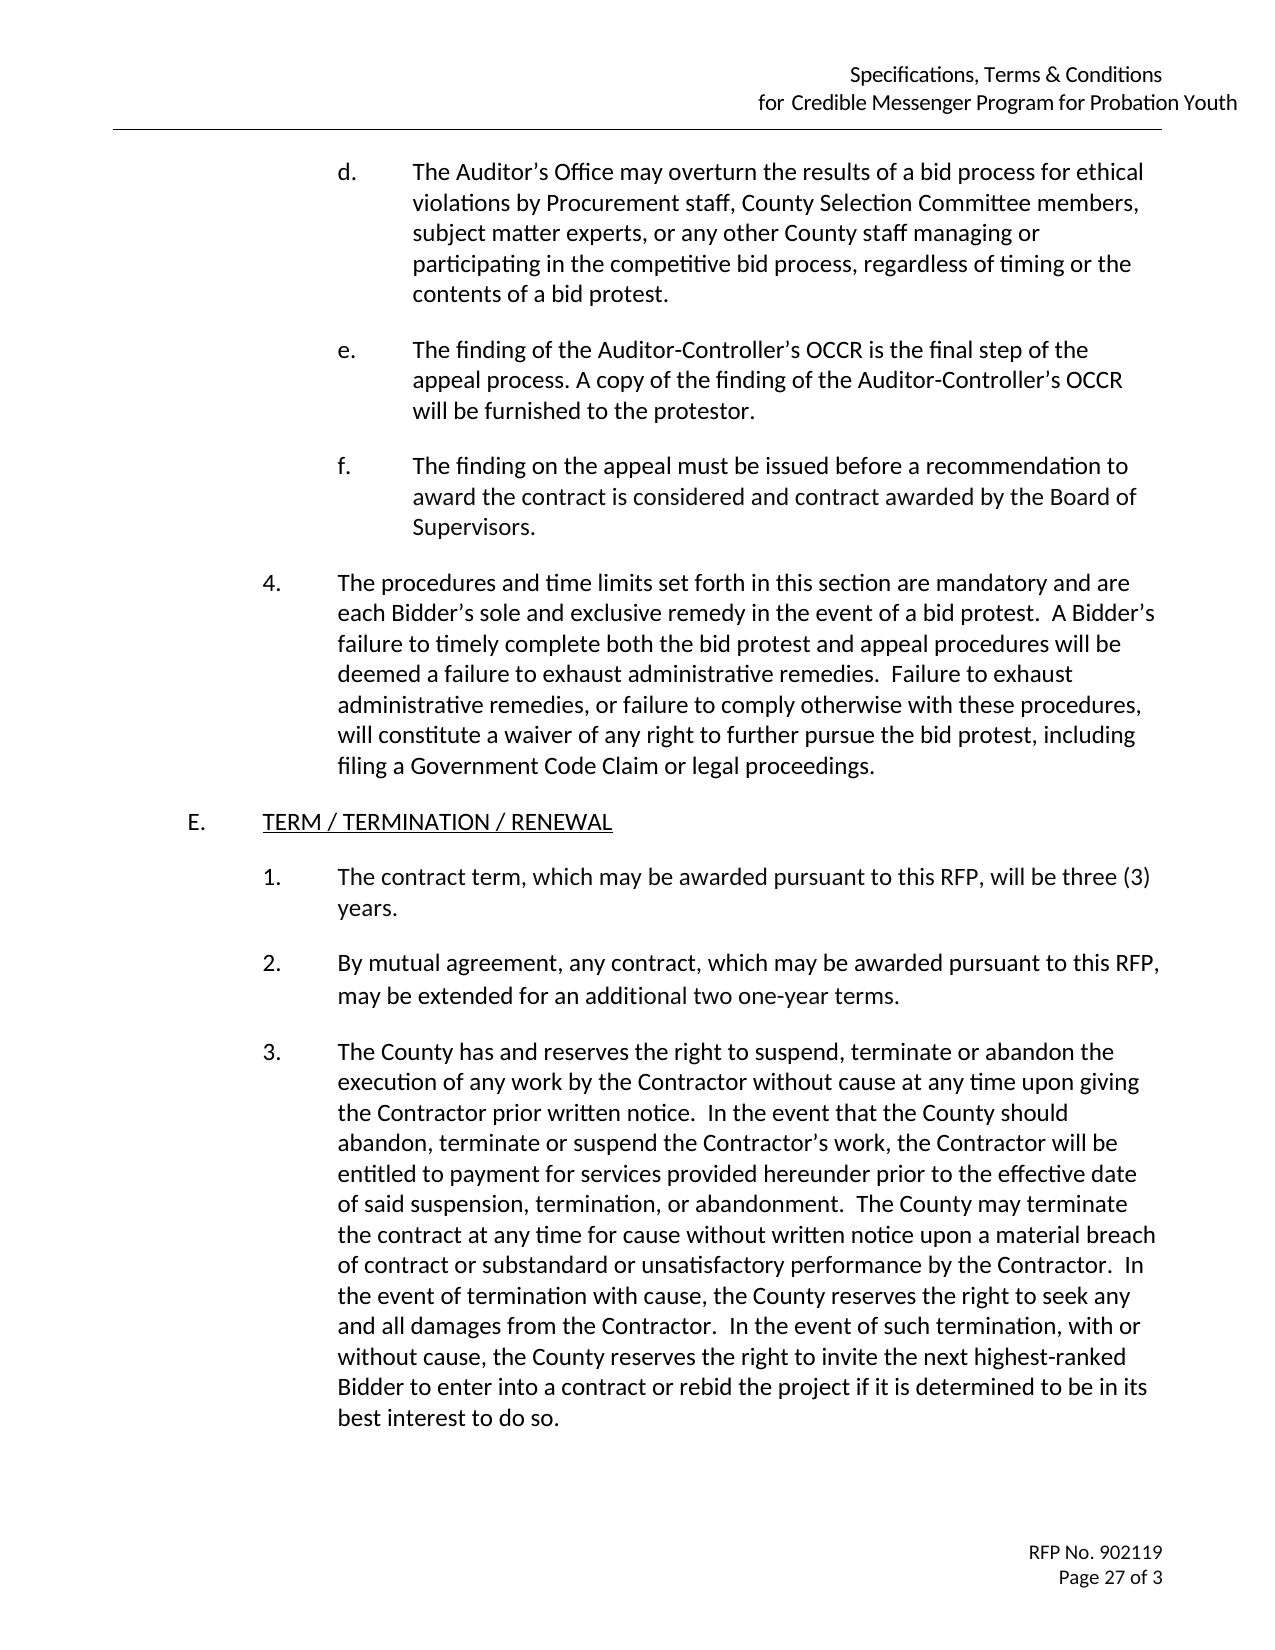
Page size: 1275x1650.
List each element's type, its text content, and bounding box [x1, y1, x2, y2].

text The Auditor’s Office may overturn the results of a bid process for ethical violations by Procurement staff, County Selection Committee members, subject matter experts, or any other County staff managing or participating in the competitive bid process, regardless of timing or the contents of a bid protest. [337, 156, 1162, 309]
text The County has and reserves the right to suspend, terminate or abandon the execution of any work by the Contractor without cause at any time upon giving the Contractor prior written notice. In the event that the County should abandon, terminate or suspend the Contractor’s work, the Contractor will be entitled to payment for services provided hereunder prior to the effective date of said suspension, termination, or abandonment. The County may terminate the contract at any time for cause without written notice upon a material breach of contract or substandard or unsatisfactory performance by the Contractor. In the event of termination with cause, the County reserves the right to seek any and all damages from the Contractor. In the event of such termination, with or without cause, the County reserves the right to invite the next highest-ranked Bidder to enter into a contract or rebid the project if it is determined to be in its best interest to do so. [262, 1036, 1162, 1433]
text The finding on the appeal must be issued before a recommendation to award the contract is considered and contract awarded by the Board of Supervisors. [337, 451, 1162, 542]
text The finding of the Auditor-Controller’s OCCR is the final step of the appeal process. A copy of the finding of the Auditor-Controller’s OCCR will be furnished to the protestor. [337, 334, 1162, 426]
text By mutual agreement, any contract, which may be awarded pursuant to this RFP, may be extended for an additional two one-year terms. [262, 947, 1162, 1011]
subtitle TERM / TERMINATION / RENEWAL [187, 806, 1162, 836]
text The contract term, which may be awarded pursuant to this RFP, will be three (3) years. [262, 861, 1162, 922]
text The procedures and time limits set forth in this section are mandatory and are each Bidder’s sole and exclusive remedy in the event of a bid protest. A Bidder’s failure to timely complete both the bid protest and appeal procedures will be deemed a failure to exhaust administrative remedies. Failure to exhaust administrative remedies, or failure to comply otherwise with these procedures, will constitute a waiver of any right to further pursue the bid protest, including filing a Government Code Claim or legal proceedings. [262, 567, 1162, 781]
